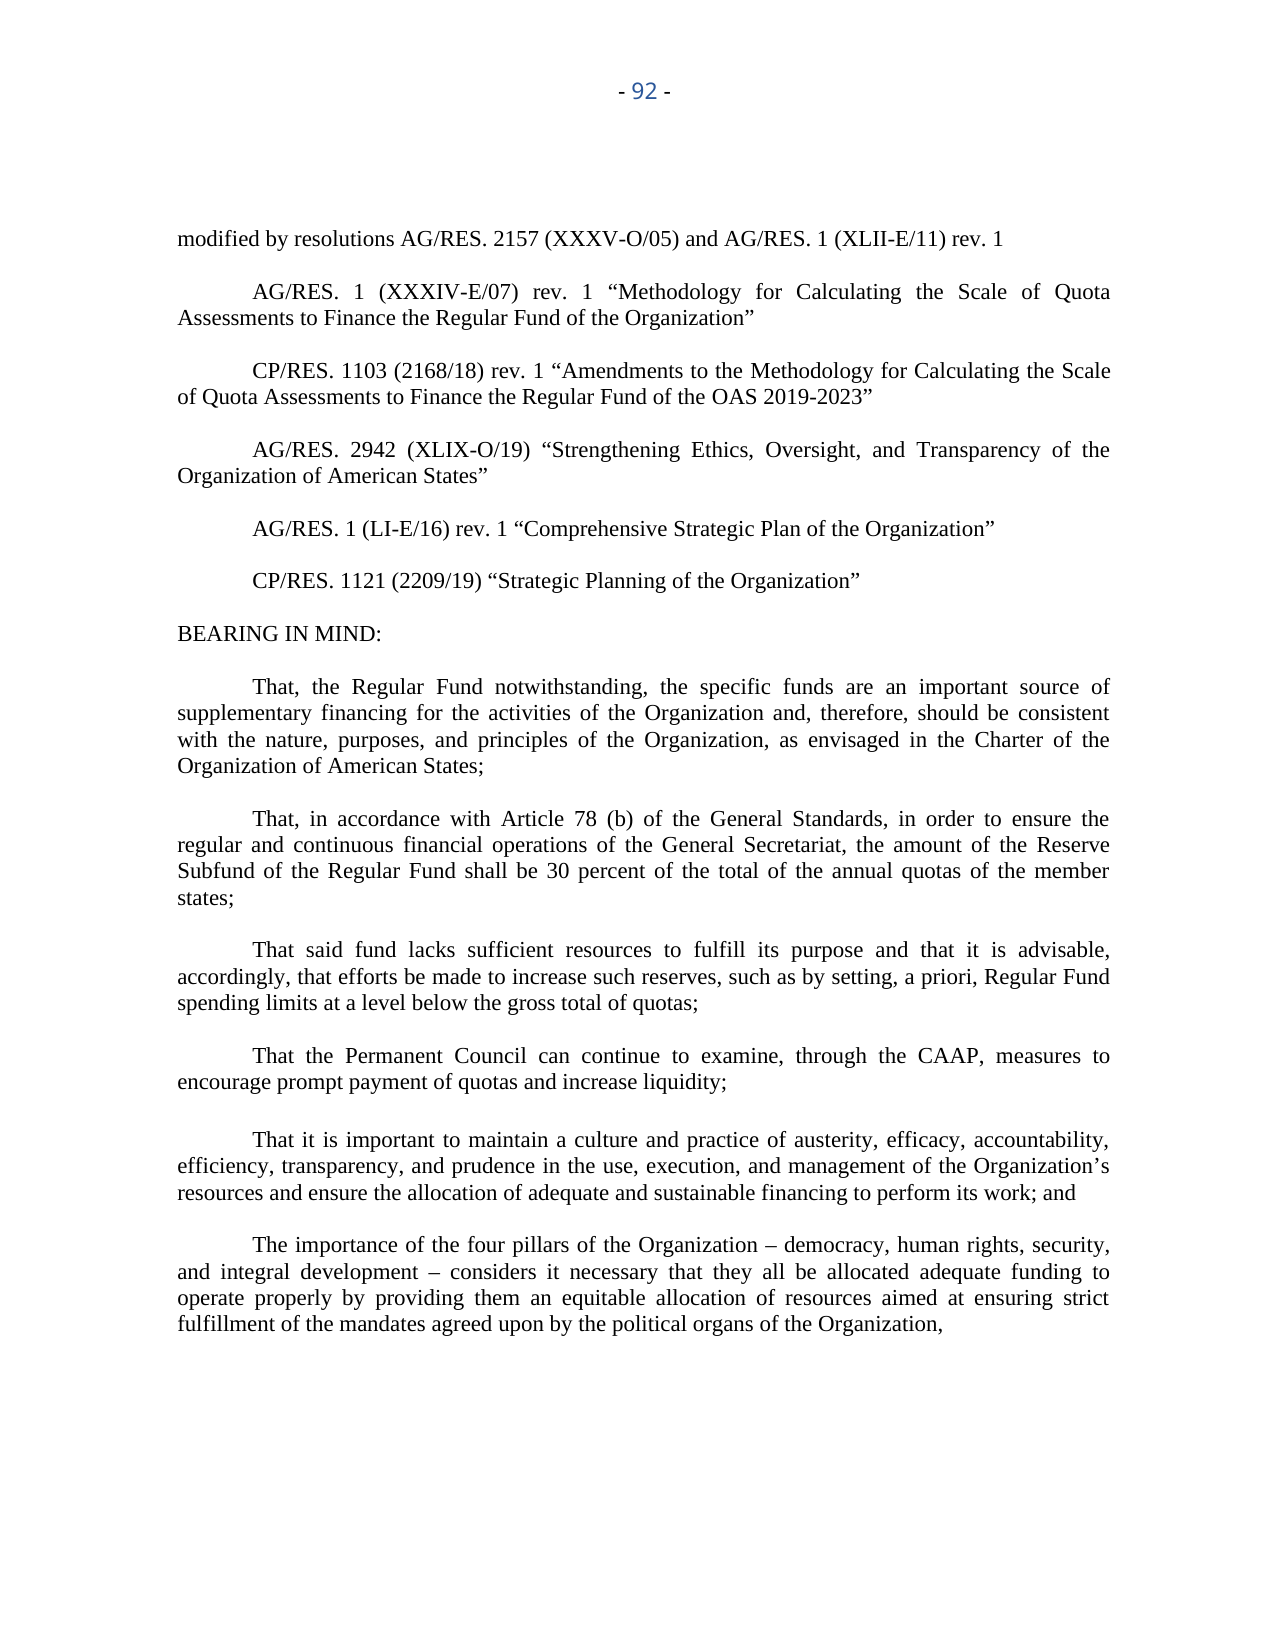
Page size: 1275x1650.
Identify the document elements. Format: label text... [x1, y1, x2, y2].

text AG/RES. 1 (XXXIV-E/07) rev. 1 “Methodology for Calculating the Scale of Quota Assessments to Finance the Regular Fund of the Organization” [177, 278, 1111, 330]
text That the Permanent Council can continue to examine, through the CAAP, measures to encourage prompt payment of quotas and increase liquidity; [177, 1042, 1111, 1095]
text That, in accordance with Article 78 (b) of the General Standards, in order to ensure the regular and continuous financial operations of the General Secretariat, the amount of the Reserve Subfund of the Regular Fund shall be 30 percent of the total of the annual quotas of the member states; [177, 805, 1111, 910]
text The importance of the four pillars of the Organization – democracy, human rights, security, and integral development – considers it necessary that they all be allocated adequate funding to operate properly by providing them an equitable allocation of resources aimed at ensuring strict fulfillment of the mandates agreed upon by the political organs of the Organization, [177, 1231, 1111, 1337]
text That, the Regular Fund notwithstanding, the specific funds are an important source of supplementary financing for the activities of the Organization and, therefore, should be consistent with the nature, purposes, and principles of the Organization, as envisaged in the Charter of the Organization of American States; [177, 673, 1111, 778]
text CP/RES. 1121 (2209/19) “Strategic Planning of the Organization” [177, 568, 1111, 594]
text That said fund lacks sufficient resources to fulfill its purpose and that it is advisable, accordingly, that efforts be made to increase such reserves, such as by setting, a priori, Regular Fund spending limits at a level below the gross total of quotas; [177, 937, 1111, 1016]
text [177, 225, 1111, 251]
text AG/RES. 2942 (XLIX-O/19) “Strengthening Ethics, Oversight, and Transparency of the Organization of American States” [177, 436, 1111, 488]
text AG/RES. 1 (LI-E/16) rev. 1 “Comprehensive Strategic Plan of the Organization” [177, 515, 1111, 541]
text CP/RES. 1103 (2168/18) rev. 1 “Amendments to the Methodology for Calculating the Scale of Quota Assessments to Finance the Regular Fund of the OAS 2019-2023” [177, 357, 1111, 409]
text BEARING IN MIND: [177, 620, 1111, 647]
text That it is important to maintain a culture and practice of austerity, efficacy, accountability, efficiency, transparency, and prudence in the use, execution, and management of the Organization’s resources and ensure the allocation of adequate and sustainable financing to perform its work; and [177, 1126, 1111, 1205]
